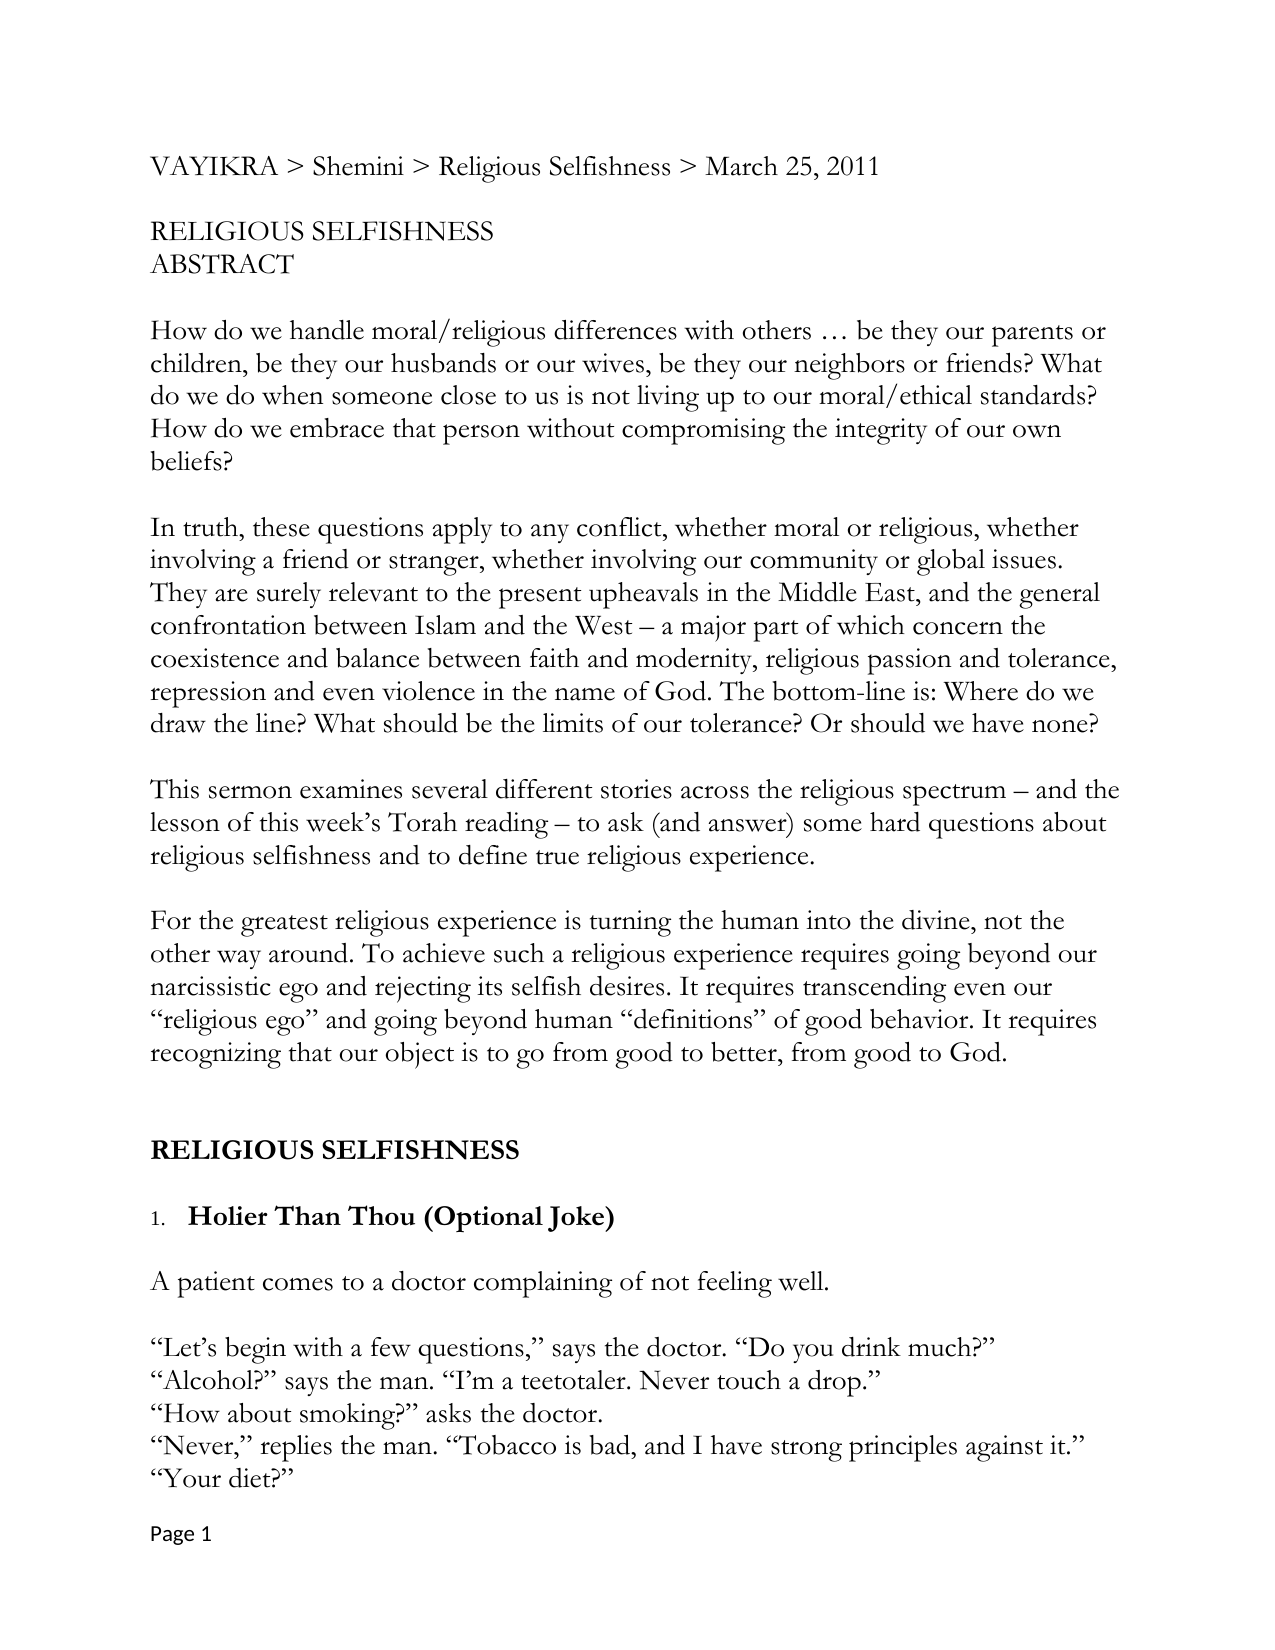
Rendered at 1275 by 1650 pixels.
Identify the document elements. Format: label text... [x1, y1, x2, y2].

text RELIGIOUS SELFISHNESS [150, 1134, 1125, 1167]
list Holier Than Thou (Optional Joke) [150, 1200, 1125, 1233]
text This sermon examines several different stories across the religious spectrum – and the lesson of this week’s Torah reading – to ask (and answer) some hard questions about religious selfishness and to define true religious experience. [150, 773, 1125, 872]
text “Your diet?” [150, 1462, 1125, 1495]
text RELIGIOUS SELFISHNESS [150, 216, 1125, 248]
text For the greatest religious experience is turning the human into the divine, not the other way around. To achieve such a religious experience requires going beyond our narcissistic ego and rejecting its selfish desires. It requires transcending even our “religious ego” and going beyond human “definitions” of good behavior. It requires recognizing that our object is to go from good to better, from good to God. [150, 905, 1125, 1069]
text A patient comes to a doctor complaining of not feeling well. [150, 1266, 1125, 1298]
text “How about smoking?” asks the doctor. [150, 1397, 1125, 1430]
text In truth, these questions apply to any conflict, whether moral or religious, whether involving a friend or stranger, whether involving our community or global issues. They are surely relevant to the present upheavals in the Middle East, and the general confrontation between Islam and the West – a major part of which concern the coexistence and balance between faith and modernity, religious passion and tolerance, repression and even violence in the name of God. The bottom-line is: Where do we draw the line? What should be the limits of our tolerance? Or should we have none? [150, 511, 1125, 741]
text VAYIKRA > Shemini > Religious Selfishness > March 25, 2011 [150, 150, 1125, 183]
text How do we handle moral/religious differences with others … be they our parents or children, be they our husbands or our wives, be they our neighbors or friends? What do we do when someone close to us is not living up to our moral/ethical standards? How do we embrace that person without compromising the integrity of our own beliefs? [150, 314, 1125, 478]
text “Let’s begin with a few questions,” says the doctor. “Do you drink much?” [150, 1331, 1125, 1364]
text “Never,” replies the man. “Tobacco is bad, and I have strong principles against it.” [150, 1430, 1125, 1462]
text ABSTRACT [150, 248, 1125, 281]
text “Alcohol?” says the man. “I’m a teetotaler. Never touch a drop.” [150, 1364, 1125, 1397]
